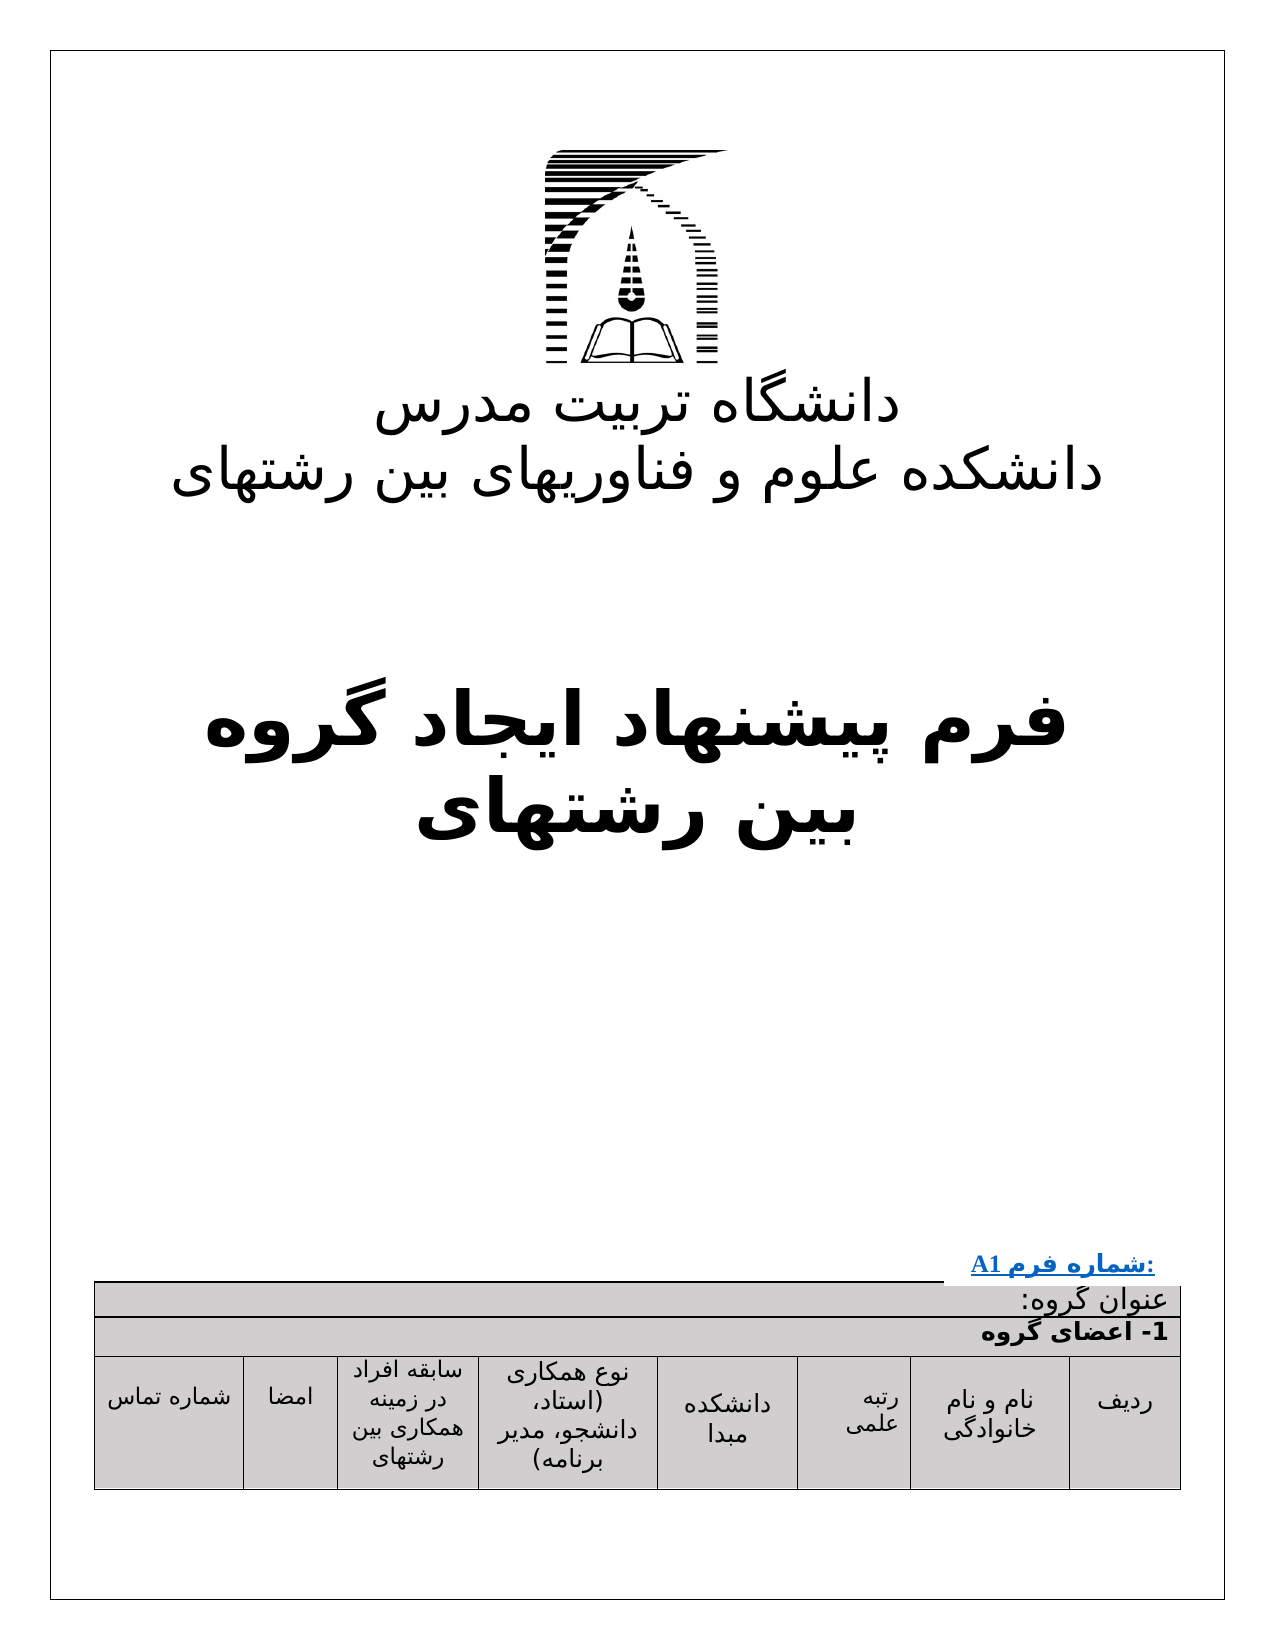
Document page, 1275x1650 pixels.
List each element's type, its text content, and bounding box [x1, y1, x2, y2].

table_cell سابقه افراد در زمینه همکاری بین رشتهای [338, 1357, 478, 1488]
table_cell امضا [244, 1357, 337, 1488]
table_cell نام و نام خانوادگی [911, 1357, 1069, 1488]
text دانشکده علوم و فناوریهای بین رشتهای [150, 435, 1125, 503]
table_cell دانشکده مبدا [658, 1357, 797, 1488]
text فرم پیشنهاد ایجاد گروه بین رشتهای [150, 676, 1125, 850]
table_cell ردیف [1070, 1357, 1180, 1488]
picture [545, 150, 730, 368]
table_cell نوع همکاری (استاد، دانشجو، مدیر برنامه) [479, 1357, 657, 1488]
table_header عنوان گروه: [95, 1283, 1180, 1316]
text دانشگاه تربيت مدرس [150, 367, 1125, 435]
table_cell شماره تماس [95, 1357, 243, 1488]
table_cell 1- اعضای گروه [95, 1318, 1180, 1356]
table_cell رتبه علمی [798, 1357, 910, 1488]
